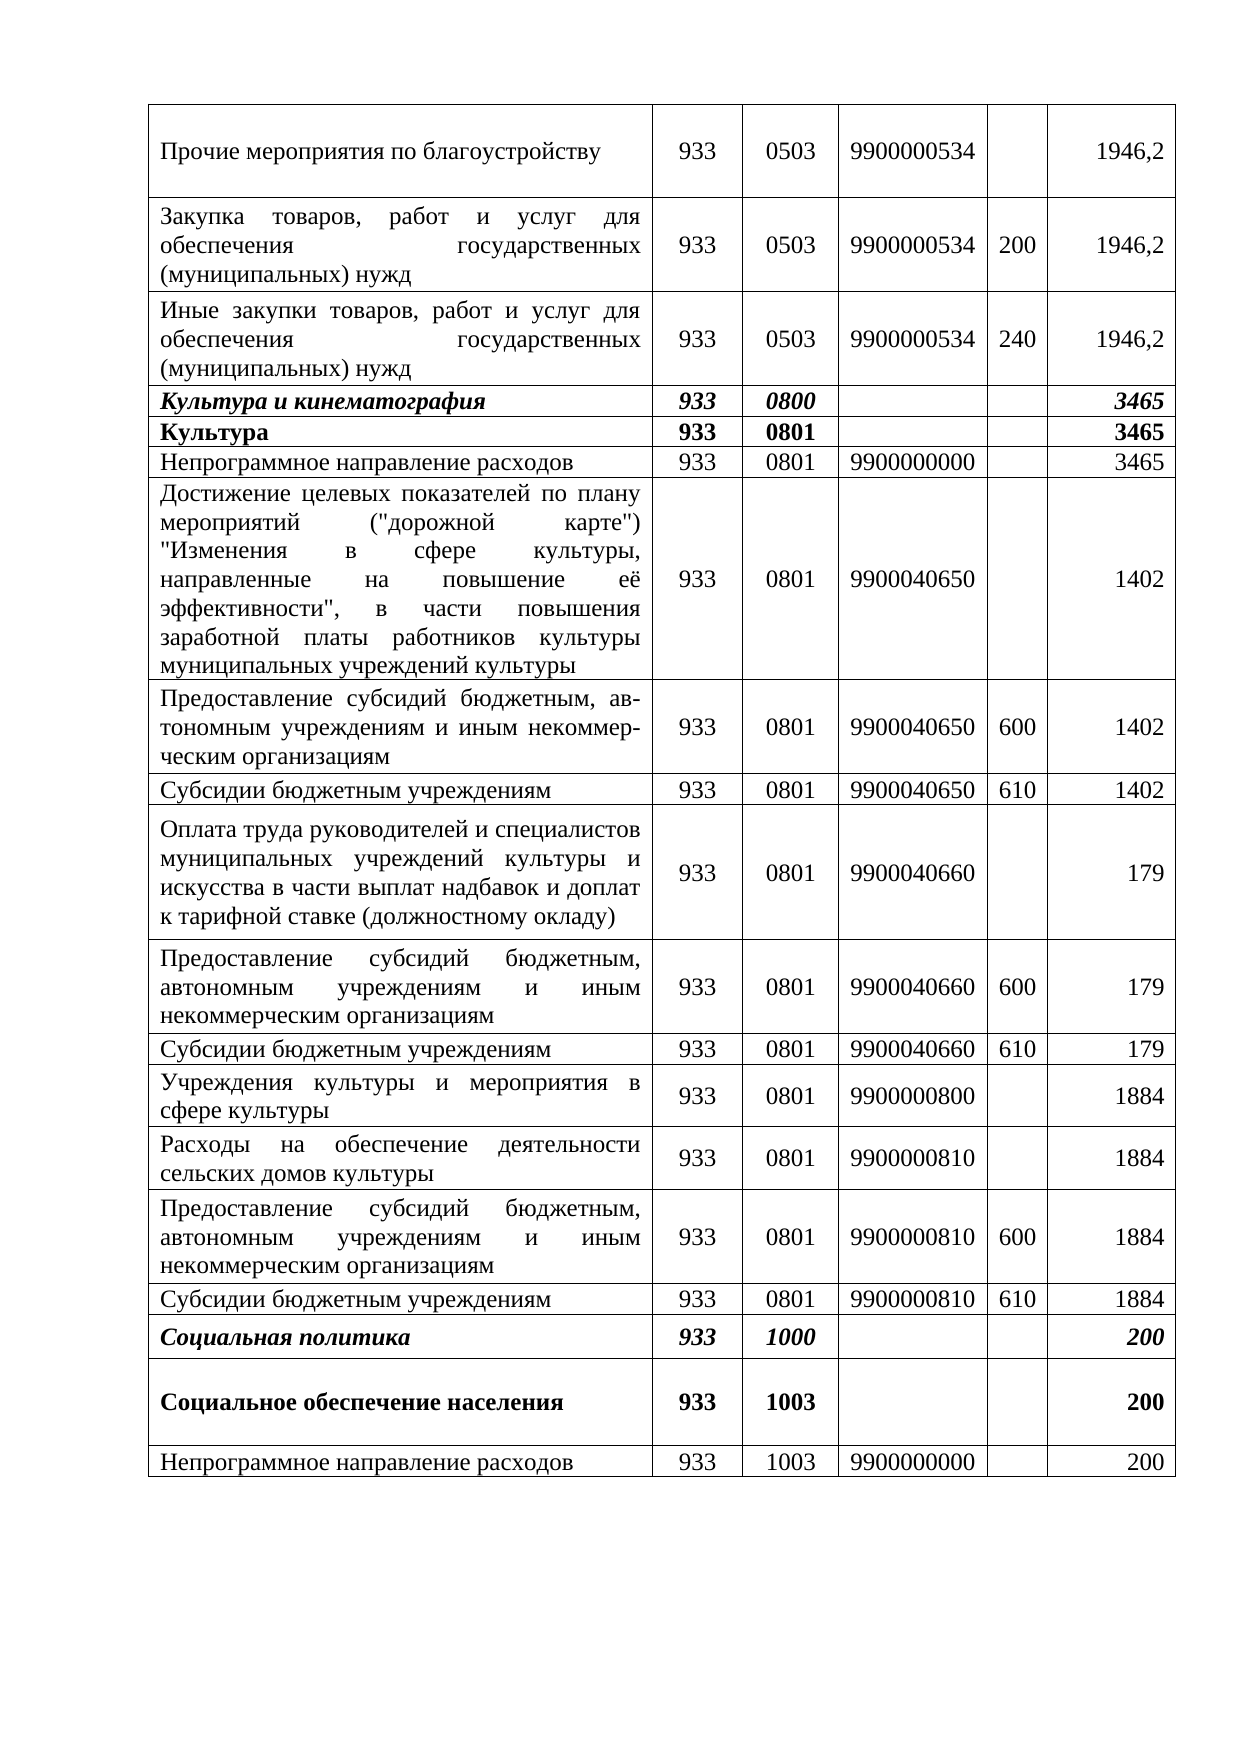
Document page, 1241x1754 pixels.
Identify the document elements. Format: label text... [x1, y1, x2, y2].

table_cell 0801 [743, 478, 838, 679]
table_cell Субсидии бюджетным учреждениям [149, 1284, 652, 1314]
table_cell 0503 [743, 105, 838, 197]
table_cell 1884 [1048, 1065, 1175, 1126]
table_cell 1946,2 [1048, 292, 1175, 385]
table_cell 9900000000 [839, 447, 987, 477]
table_cell Иные закупки товаров, работ и услуг для обеспечения государственных (муниципальных) нужд [149, 292, 652, 385]
table_cell 9900040660 [839, 805, 987, 939]
table_cell 1884 [1048, 1284, 1175, 1314]
table_cell Учреждения культуры и мероприятия в сфере культуры [149, 1065, 652, 1126]
table_cell 9900000800 [839, 1065, 987, 1126]
table_cell 9900000534 [839, 292, 987, 385]
table_cell 600 [988, 1190, 1047, 1282]
table_cell Предоставление субсидий бюджетным, ав-тономным учреждениям и иным некоммер-ческим организациям [149, 680, 652, 773]
table_cell [988, 386, 1047, 416]
table_cell 9900000534 [839, 198, 987, 291]
table_cell 933 [653, 680, 742, 773]
table_cell [988, 1315, 1047, 1357]
table_cell [988, 478, 1047, 679]
table_cell 933 [653, 105, 742, 197]
table_cell Оплата труда руководителей и специалистов муниципальных учреждений культуры и искусства в части выплат надбавок и доплат к тарифной ставке (должностному окладу) [149, 805, 652, 939]
table_cell 0801 [743, 1065, 838, 1126]
table_cell 9900040650 [839, 774, 987, 804]
table_cell Непрограммное направление расходов [149, 1446, 652, 1476]
table_cell [988, 417, 1047, 446]
table_cell 933 [653, 478, 742, 679]
table_cell Достижение целевых показателей по плану мероприятий ("дорожной карте") "Изменения в сфере культуры, направленные на повышение её эффективности", в части повышения заработной платы работников культуры муниципальных учреждений культуры [149, 478, 652, 679]
table_cell 933 [653, 774, 742, 804]
table_cell 0503 [743, 292, 838, 385]
table_cell 200 [1048, 1359, 1175, 1445]
table_cell 1884 [1048, 1190, 1175, 1282]
table_cell 933 [653, 1190, 742, 1282]
table_cell Социальная политика [149, 1315, 652, 1357]
table_cell 933 [653, 1315, 742, 1357]
table_cell 0801 [743, 805, 838, 939]
table_cell Предоставление субсидий бюджетным, автономным учреждениям и иным некоммерческим организациям [149, 940, 652, 1032]
table_cell 1946,2 [1048, 105, 1175, 197]
table_cell 600 [988, 680, 1047, 773]
table_cell 933 [653, 1446, 742, 1476]
table_cell 9900040660 [839, 940, 987, 1032]
table_cell 0801 [743, 1034, 838, 1064]
table_cell Культура [149, 417, 652, 446]
table_cell 9900040650 [839, 680, 987, 773]
table_cell 1402 [1048, 774, 1175, 804]
table_cell 9900000810 [839, 1127, 987, 1189]
table_cell 933 [653, 1284, 742, 1314]
table_cell 0801 [743, 417, 838, 446]
table_cell 933 [653, 1359, 742, 1445]
table_cell 0801 [743, 1127, 838, 1189]
table_cell 933 [653, 1065, 742, 1126]
table_cell [988, 805, 1047, 939]
table_cell 0801 [743, 1190, 838, 1282]
table_cell 179 [1048, 940, 1175, 1032]
table_cell 9900000000 [839, 1446, 987, 1476]
table_cell 0503 [743, 198, 838, 291]
table_cell 933 [653, 292, 742, 385]
table_cell 3465 [1048, 447, 1175, 477]
table_cell [839, 386, 987, 416]
table_cell 0801 [743, 680, 838, 773]
table_cell 1402 [1048, 478, 1175, 679]
table_cell [839, 1315, 987, 1357]
table_cell 200 [988, 198, 1047, 291]
table_cell 3465 [1048, 417, 1175, 446]
table_cell 933 [653, 1034, 742, 1064]
table_cell Социальное обеспечение населения [149, 1359, 652, 1445]
table_cell [988, 447, 1047, 477]
table_cell Субсидии бюджетным учреждениям [149, 774, 652, 804]
table_cell 600 [988, 940, 1047, 1032]
table_cell [988, 1127, 1047, 1189]
table_cell 0800 [743, 386, 838, 416]
table_cell 610 [988, 1034, 1047, 1064]
table_cell 933 [653, 447, 742, 477]
table_cell [988, 1065, 1047, 1126]
table_cell Культура и кинематография [149, 386, 652, 416]
table_cell 1003 [743, 1359, 838, 1445]
table_cell 1402 [1048, 680, 1175, 773]
table_cell 0801 [743, 774, 838, 804]
table_cell 9900000810 [839, 1190, 987, 1282]
table_cell 9900040650 [839, 478, 987, 679]
table_cell [839, 417, 987, 446]
table_cell 0801 [743, 940, 838, 1032]
table_cell 1946,2 [1048, 198, 1175, 291]
table_cell 610 [988, 774, 1047, 804]
table_cell 179 [1048, 805, 1175, 939]
table_cell 933 [653, 386, 742, 416]
table_cell 933 [653, 417, 742, 446]
table_cell 3465 [1048, 386, 1175, 416]
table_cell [149, 198, 652, 291]
table_cell 933 [653, 940, 742, 1032]
table_cell 200 [1048, 1446, 1175, 1476]
table_cell [839, 1359, 987, 1445]
table_cell 179 [1048, 1034, 1175, 1064]
table_cell 200 [1048, 1315, 1175, 1357]
table_cell 933 [653, 1127, 742, 1189]
table_cell 0801 [743, 447, 838, 477]
table_cell Субсидии бюджетным учреждениям [149, 1034, 652, 1064]
table_cell 9900000534 [839, 105, 987, 197]
table_cell [988, 1359, 1047, 1445]
table_cell [988, 105, 1047, 197]
table_cell 0801 [743, 1284, 838, 1314]
table_cell Предоставление субсидий бюджетным, автономным учреждениям и иным некоммерческим организациям [149, 1190, 652, 1282]
table_cell 240 [988, 292, 1047, 385]
table_cell Расходы на обеспечение деятельности сельских домов культуры [149, 1127, 652, 1189]
table_cell 9900000810 [839, 1284, 987, 1314]
table_cell 9900040660 [839, 1034, 987, 1064]
table_cell 1000 [743, 1315, 838, 1357]
table_cell Прочие мероприятия по благоустройству [149, 105, 652, 197]
table_cell 933 [653, 805, 742, 939]
table_cell [988, 1446, 1047, 1476]
table_cell 1003 [743, 1446, 838, 1476]
table_cell 933 [653, 198, 742, 291]
table_cell 610 [988, 1284, 1047, 1314]
table_cell Непрограммное направление расходов [149, 447, 652, 477]
table_cell 1884 [1048, 1127, 1175, 1189]
